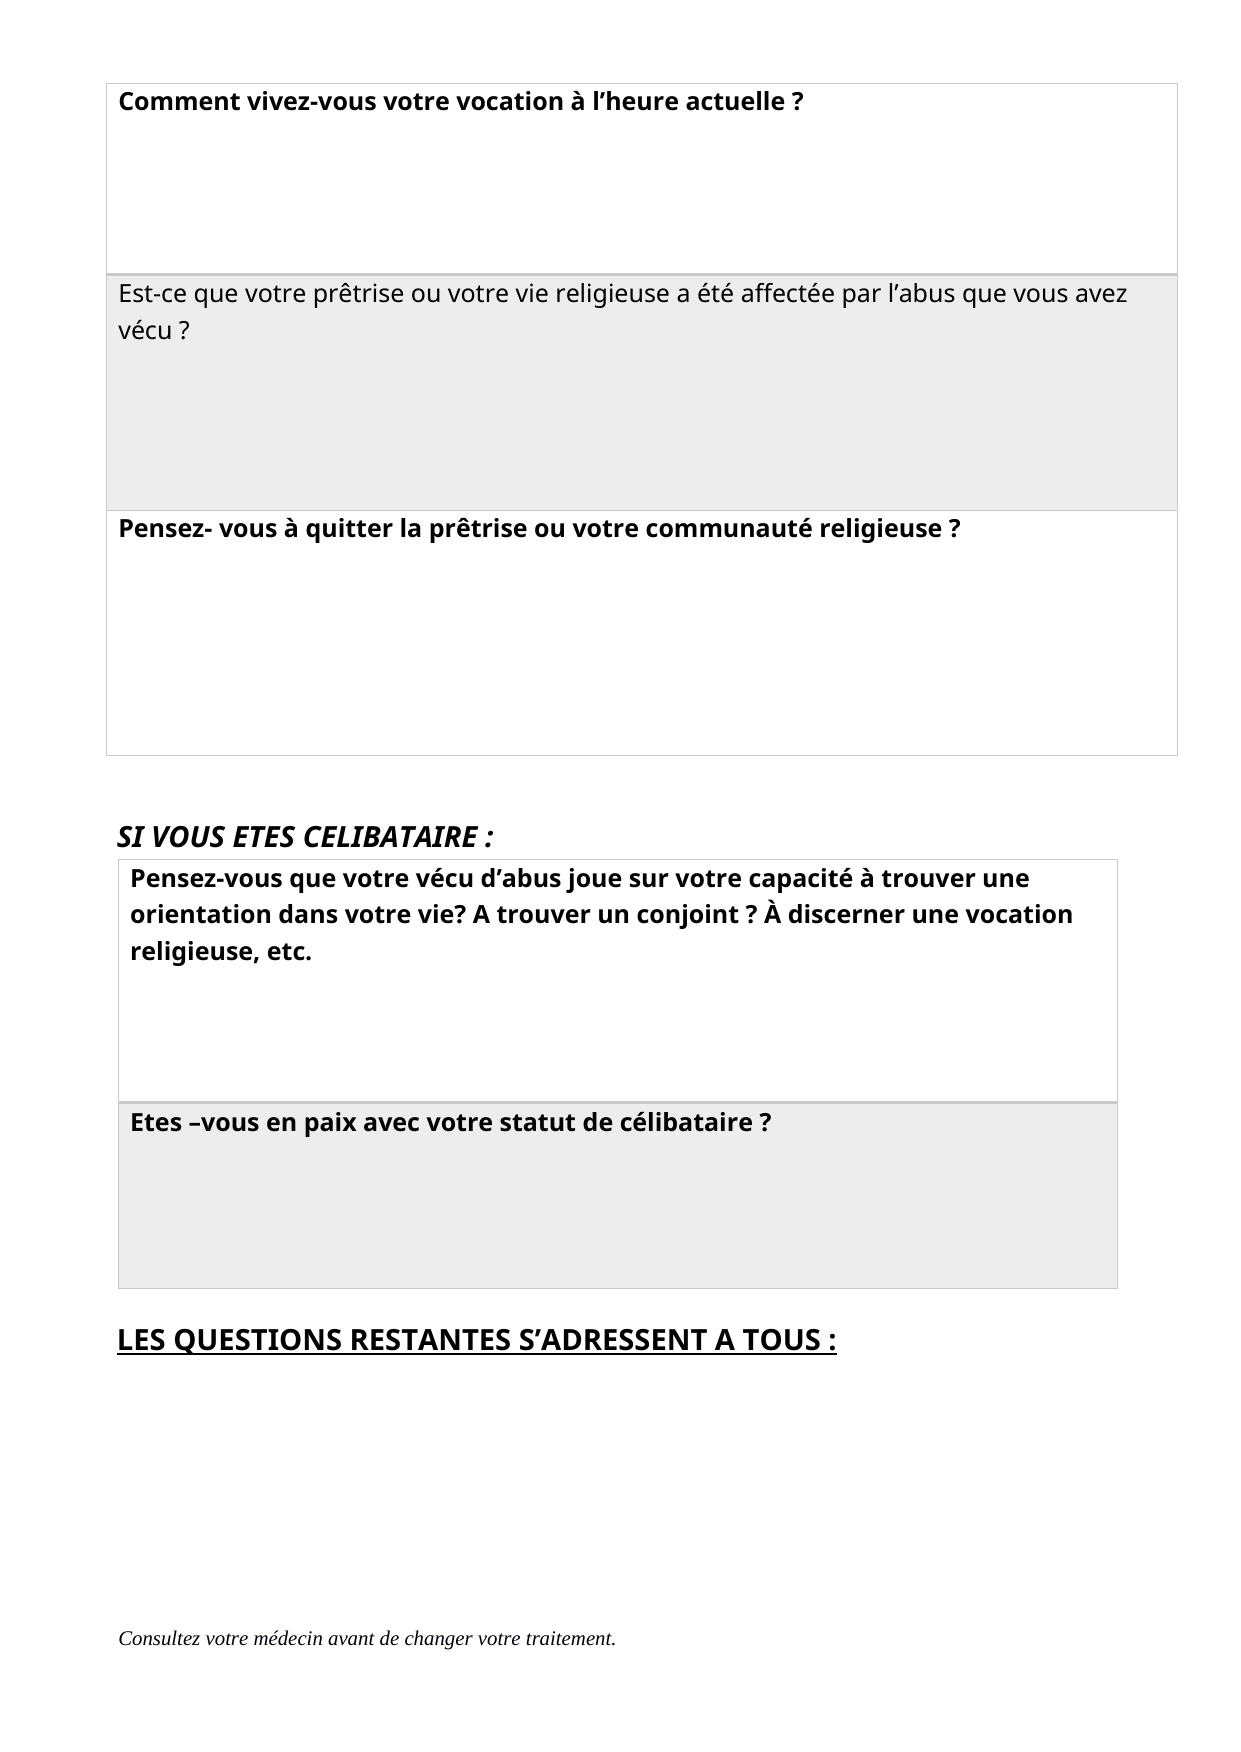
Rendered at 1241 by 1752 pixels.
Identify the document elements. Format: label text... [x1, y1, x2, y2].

text LES QUESTIONS RESTANTES S’ADRESSENT A TOUS : [117, 1319, 1122, 1359]
table_cell Est-ce que votre prêtrise ou votre vie religieuse a été affectée par l’abus que vous avez vécu ? [107, 276, 1177, 510]
text SI VOUS ETES CELIBATAIRE : [117, 816, 1122, 856]
table_header Pensez-vous que votre vécu d’abus joue sur votre capacité à trouver une orientation dans votre vie? A trouver un conjoint ? À discerner une vocation religieuse, etc. [119, 860, 1117, 1101]
table_cell Pensez- vous à quitter la prêtrise ou votre communauté religieuse ? [107, 511, 1177, 755]
table_header Comment vivez-vous votre vocation à l’heure actuelle ? [107, 84, 1177, 273]
table_cell Etes –vous en paix avec votre statut de célibataire ? [119, 1104, 1117, 1288]
